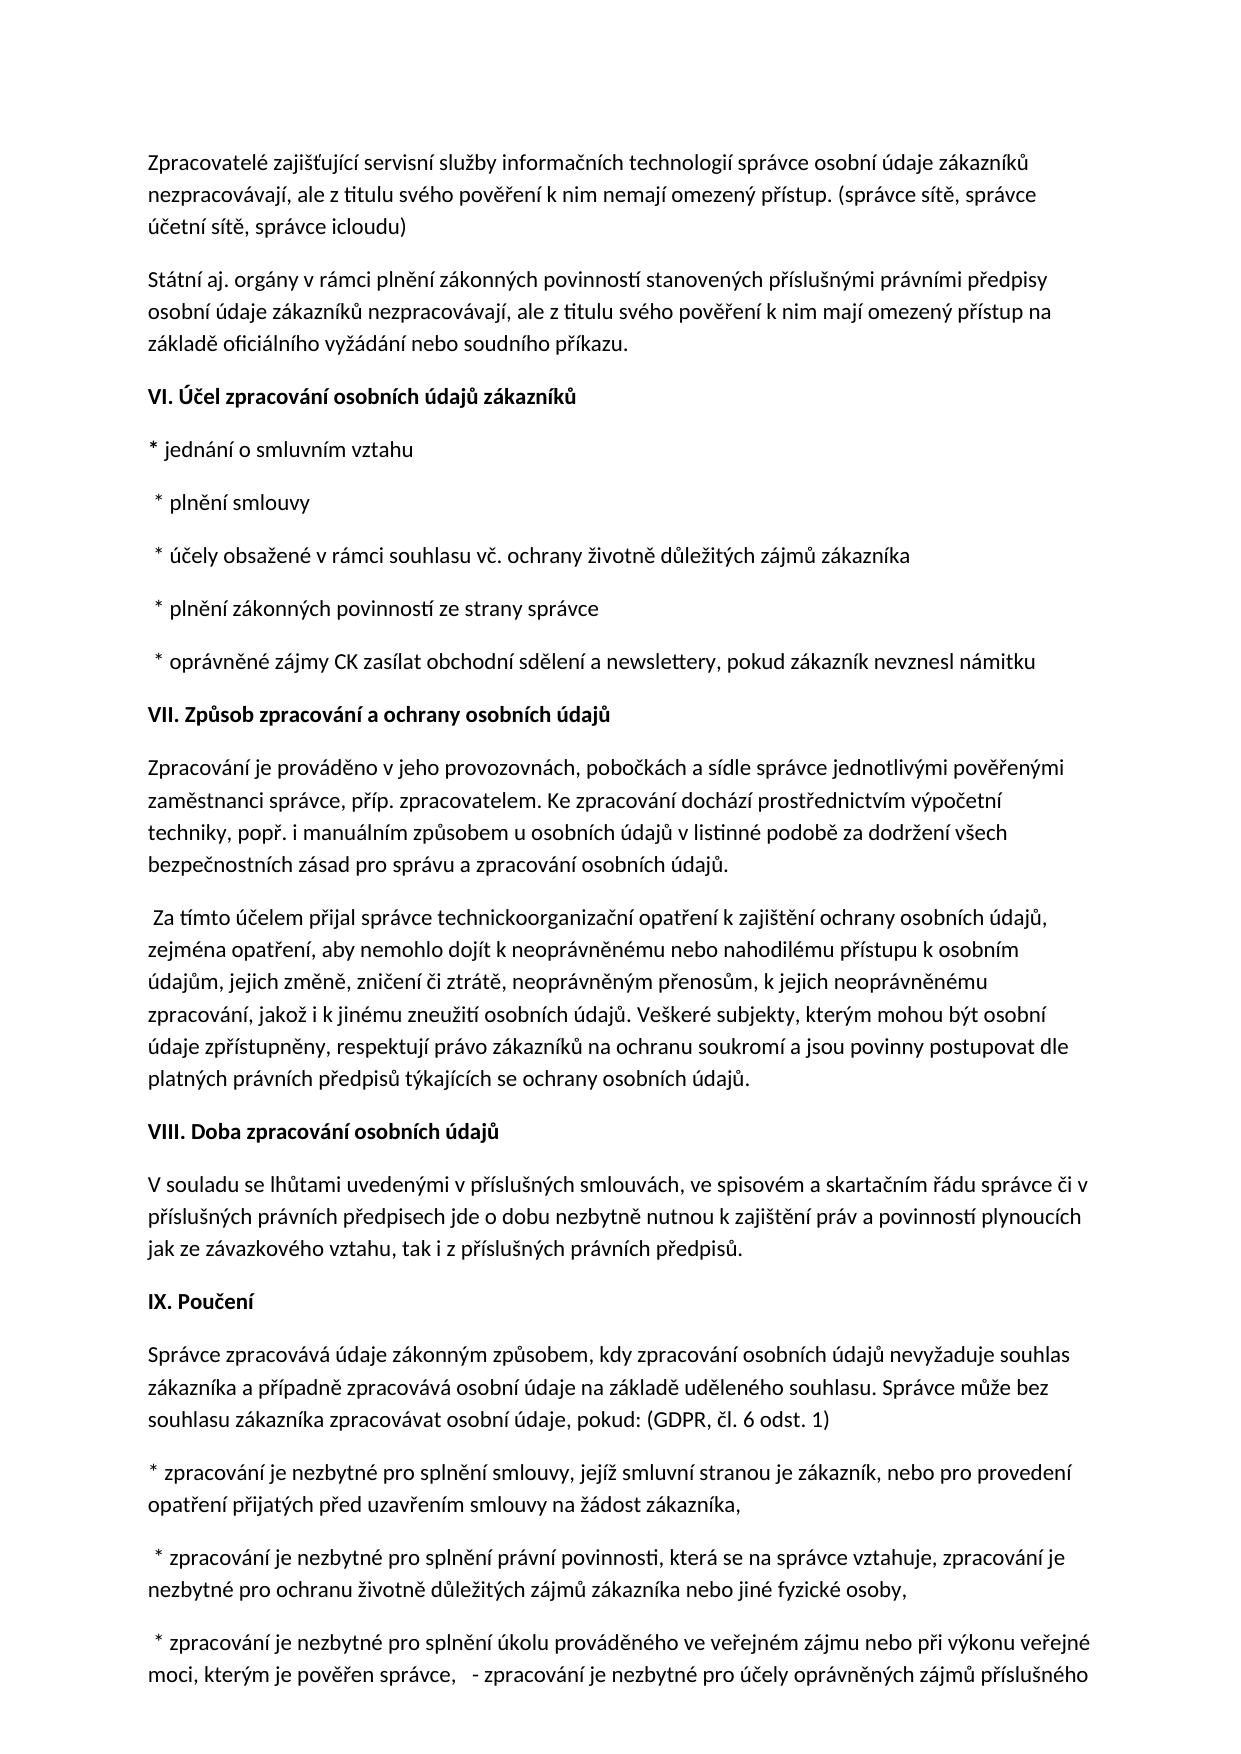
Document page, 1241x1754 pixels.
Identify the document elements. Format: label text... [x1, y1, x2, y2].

text VII. Způsob zpracování a ochrany osobních údajů [148, 701, 1093, 728]
text Zpracování je prováděno v jeho provozovnách, pobočkách a sídle správce jednotlivými pověřenými zaměstnanci správce, příp. zpracovatelem. Ke zpracování dochází prostřednictvím výpočetní techniky, popř. i manuálním způsobem u osobních údajů v listinné podobě za dodržení všech bezpečnostních zásad pro správu a zpracování osobních údajů. [148, 753, 1093, 878]
text * zpracování je nezbytné pro splnění právní povinnosti, která se na správce vztahuje, zpracování je nezbytné pro ochranu životně důležitých zájmů zákazníka nebo jiné fyzické osoby, [148, 1543, 1093, 1603]
text Za tímto účelem přijal správce technickoorganizační opatření k zajištění ochrany osobních údajů, zejména opatření, aby nemohlo dojít k neoprávněnému nebo nahodilému přístupu k osobním údajům, jejich změně, zničení či ztrátě, neoprávněným přenosům, k jejich neoprávněnému zpracování, jakož i k jinému zneužití osobních údajů. Veškeré subjekty, kterým mohou být osobní údaje zpřístupněny, respektují právo zákazníků na ochranu soukromí a jsou povinny postupovat dle platných právních předpisů týkajících se ochrany osobních údajů. [148, 903, 1093, 1092]
text * plnění zákonných povinností ze strany správce [148, 594, 1093, 622]
text * oprávněné zájmy CK zasílat obchodní sdělení a newslettery, pokud zákazník nevznesl námitku [148, 647, 1093, 676]
text Zpracovatelé zajišťující servisní služby informačních technologií správce osobní údaje zákazníků nezpracovávají, ale z titulu svého pověření k nim nemají omezený přístup. (správce sítě, správce účetní sítě, správce icloudu) [148, 148, 1093, 240]
text VIII. Doba zpracování osobních údajů [148, 1117, 1093, 1145]
text IX. Poučení [148, 1287, 1093, 1316]
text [148, 1628, 1093, 1688]
text * účely obsažené v rámci souhlasu vč. ochrany životně důležitých zájmů zákazníka [148, 541, 1093, 569]
text * zpracování je nezbytné pro splnění smlouvy, jejíž smluvní stranou je zákazník, nebo pro provedení opatření přijatých před uzavřením smlouvy na žádost zákazníka, [148, 1458, 1093, 1518]
text * plnění smlouvy [148, 488, 1093, 516]
text * jednání o smluvním vztahu [148, 435, 1093, 463]
text Správce zpracovává údaje zákonným způsobem, kdy zpracování osobních údajů nevyžaduje souhlas zákazníka a případně zpracovává osobní údaje na základě uděleného souhlasu. Správce může bez souhlasu zákazníka zpracovávat osobní údaje, pokud: (GDPR, čl. 6 odst. 1) [148, 1341, 1093, 1433]
text Státní aj. orgány v rámci plnění zákonných povinností stanovených příslušnými právními předpisy osobní údaje zákazníků nezpracovávají, ale z titulu svého pověření k nim mají omezený přístup na základě oficiálního vyžádání nebo soudního příkazu. [148, 265, 1093, 357]
text V souladu se lhůtami uvedenými v příslušných smlouvách, ve spisovém a skartačním řádu správce či v příslušných právních předpisech jde o dobu nezbytně nutnou k zajištění práv a povinností plynoucích jak ze závazkového vztahu, tak i z příslušných právních předpisů. [148, 1170, 1093, 1262]
text VI. Účel zpracování osobních údajů zákazníků [148, 382, 1093, 410]
